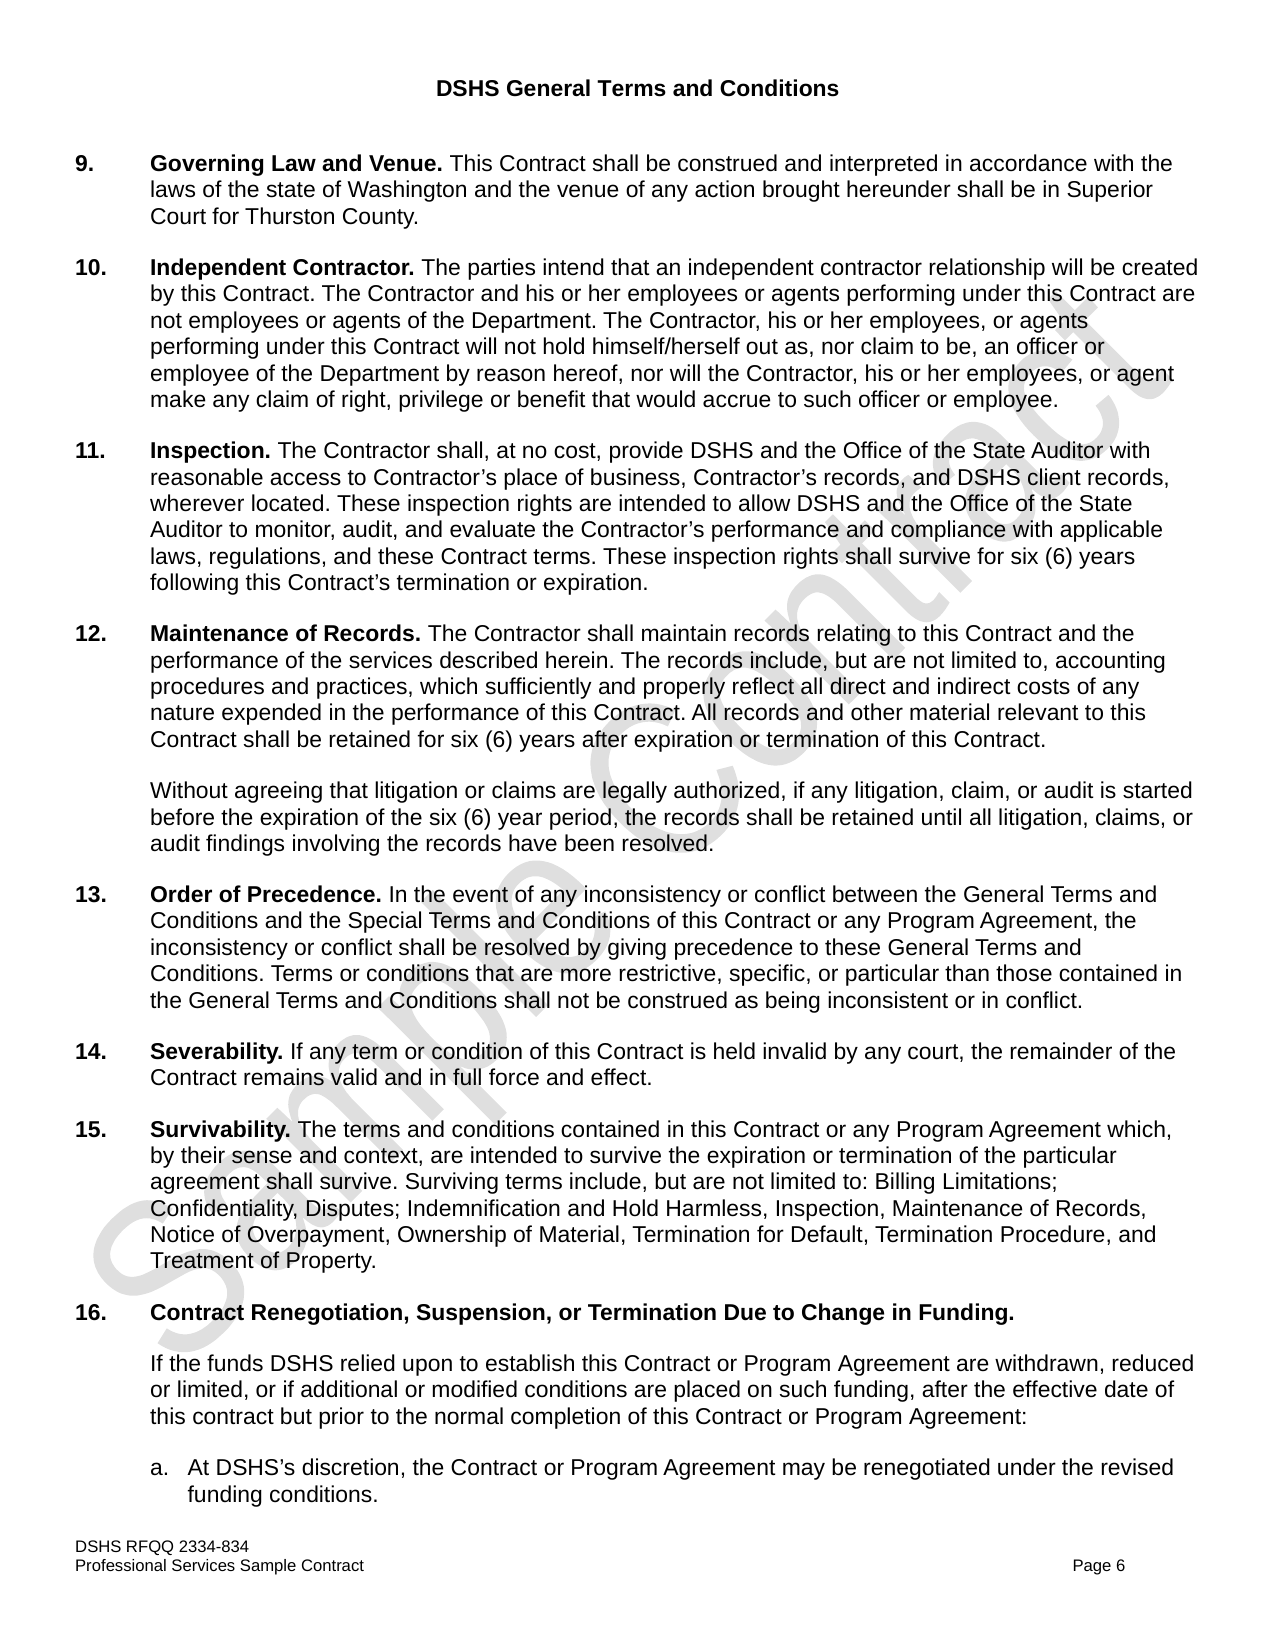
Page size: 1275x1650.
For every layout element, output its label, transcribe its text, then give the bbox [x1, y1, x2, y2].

text If the funds DSHS relied upon to establish this Contract or Program Agreement are withdrawn, reduced or limited, or if additional or modified conditions are placed on such funding, after the effective date of this contract but prior to the normal completion of this Contract or Program Agreement: [150, 1350, 1200, 1429]
subtitle Survivability. The terms and conditions contained in this Contract or any Program Agreement which, by their sense and context, are intended to survive the expiration or termination of the particular agreement shall survive. Surviving terms include, but are not limited to: Billing Limitations; Confidentiality, Disputes; Indemnification and Hold Harmless, Inspection, Maintenance of Records, Notice of Overpayment, Ownership of Material, Termination for Default, Termination Procedure, and Treatment of Property. [75, 1116, 1200, 1274]
subtitle Order of Precedence. In the event of any inconsistency or conflict between the General Terms and Conditions and the Special Terms and Conditions of this Contract or any Program Agreement, the inconsistency or conflict shall be resolved by giving precedence to these General Terms and Conditions. Terms or conditions that are more restrictive, specific, or particular than those contained in the General Terms and Conditions shall not be construed as being inconsistent or in conflict. [75, 881, 1200, 1013]
text Without agreeing that litigation or claims are legally authorized, if any litigation, claim, or audit is started before the expiration of the six (6) year period, the records shall be retained until all litigation, claims, or audit findings involving the records have been resolved. [150, 777, 1200, 856]
subtitle Severability. If any term or condition of this Contract is held invalid by any court, the remainder of the Contract remains valid and in full force and effect. [75, 1038, 1200, 1091]
subtitle Contract Renegotiation, Suspension, or Termination Due to Change in Funding. [75, 1299, 1200, 1325]
subtitle Independent Contractor. The parties intend that an independent contractor relationship will be created by this Contract. The Contractor and his or her employees or agents performing under this Contract are not employees or agents of the Department. The Contractor, his or her employees, or agents performing under this Contract will not hold himself/herself out as, nor claim to be, an officer or employee of the Department by reason hereof, nor will the Contractor, his or her employees, or agent make any claim of right, privilege or benefit that would accrue to such officer or employee. [75, 254, 1200, 412]
subtitle At DSHS’s discretion, the Contract or Program Agreement may be renegotiated under the revised funding conditions. [150, 1454, 1200, 1507]
subtitle Inspection. The Contractor shall, at no cost, provide DSHS and the Office of the State Auditor with reasonable access to Contractor’s place of business, Contractor’s records, and DSHS client records, wherever located. These inspection rights are intended to allow DSHS and the Office of the State Auditor to monitor, audit, and evaluate the Contractor’s performance and compliance with applicable laws, regulations, and these Contract terms. These inspection rights shall survive for six (6) years following this Contract’s termination or expiration. [75, 437, 1200, 595]
subtitle Maintenance of Records. The Contractor shall maintain records relating to this Contract and the performance of the services described herein. The records include, but are not limited to, accounting procedures and practices, which sufficiently and properly reflect all direct and indirect costs of any nature expended in the performance of this Contract. All records and other material relevant to this Contract shall be retained for six (6) years after expiration or termination of this Contract. [75, 620, 1200, 752]
subtitle Governing Law and Venue. This Contract shall be construed and interpreted in accordance with the laws of the state of Washington and the venue of any action brought hereunder shall be in Superior Court for Thurston County. [75, 150, 1200, 229]
